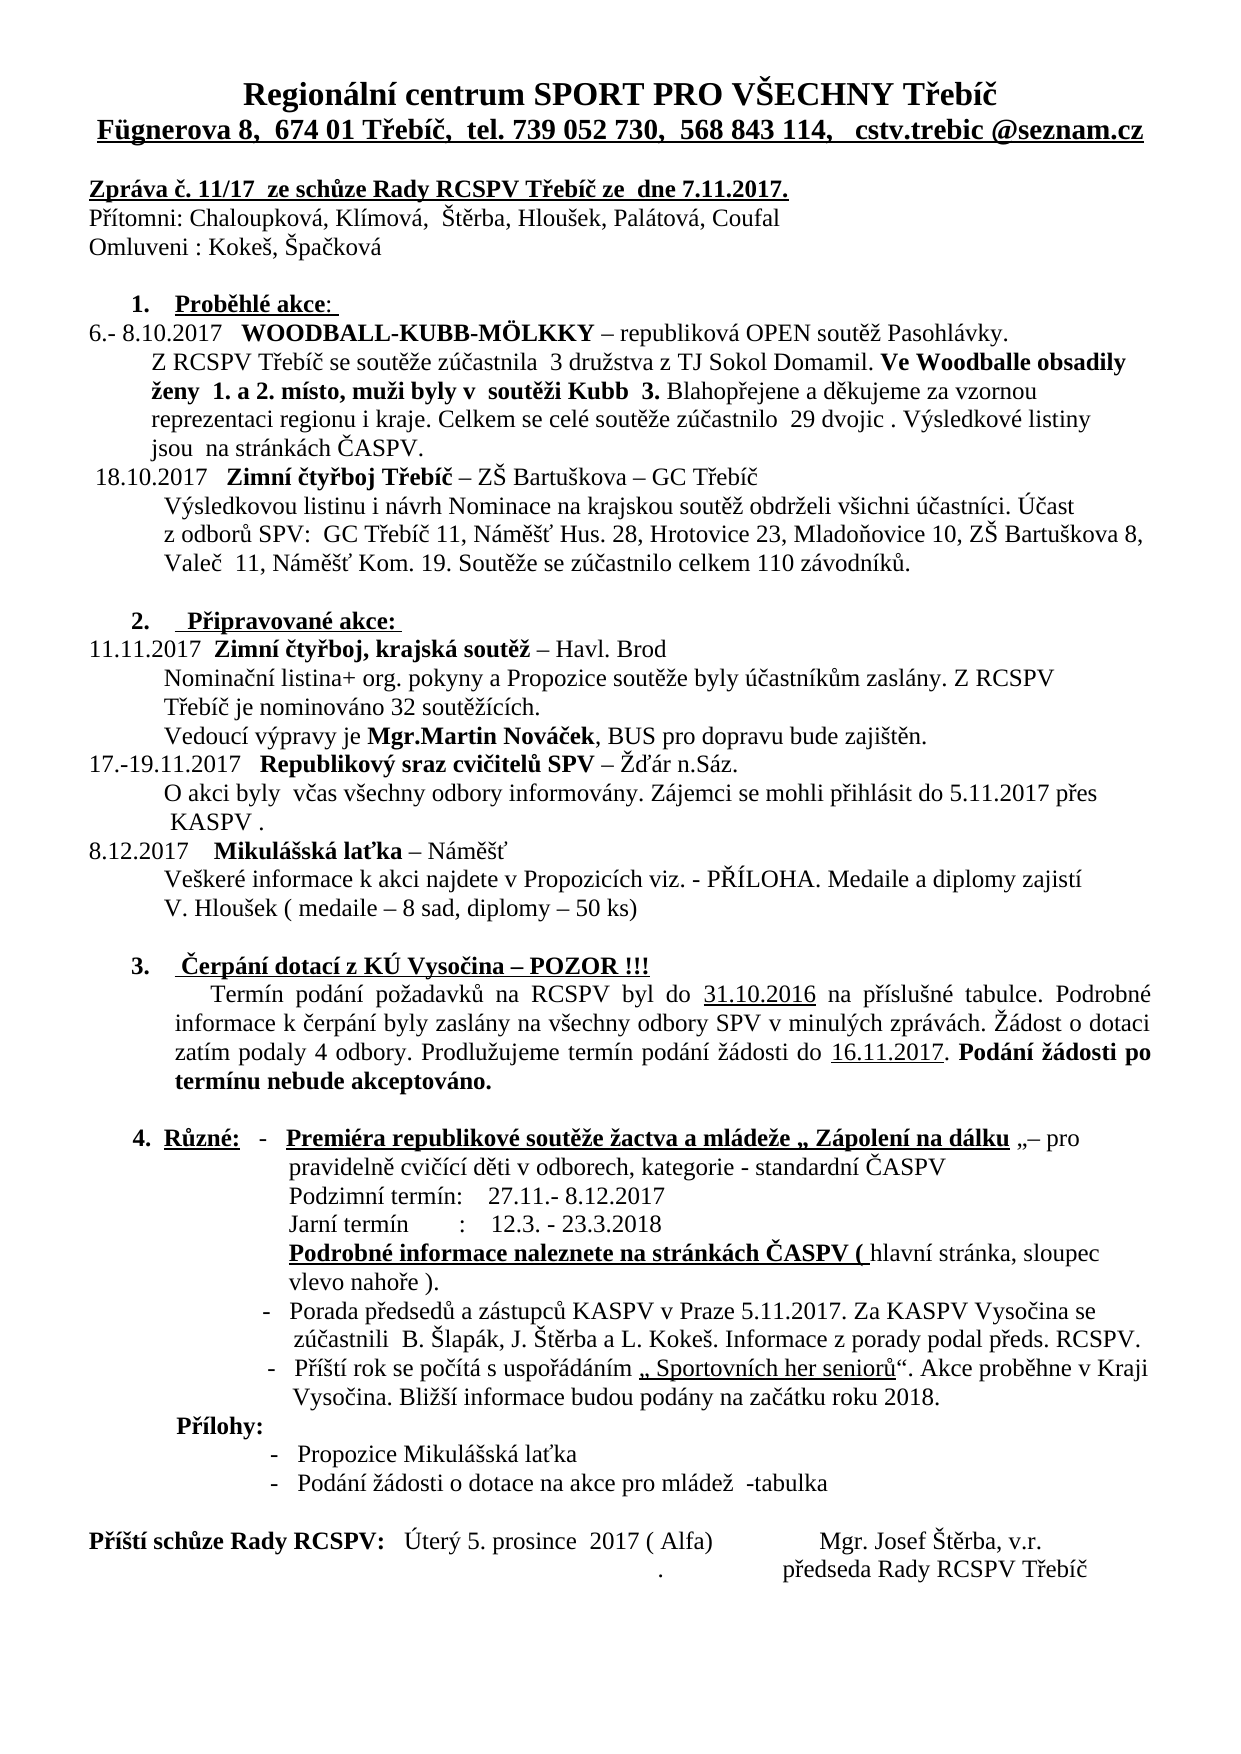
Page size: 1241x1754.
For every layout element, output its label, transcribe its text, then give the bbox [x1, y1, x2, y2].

text Omluveni : Kokeš, Špačková [89, 232, 1152, 261]
text - Propozice Mikulášská laťka [89, 1439, 1152, 1468]
text Z RCSPV Třebíč se soutěže zúčastnila 3 družstva z TJ Sokol Domamil. Ve Woodballe obsadily [89, 347, 1152, 376]
text - Podání žádosti o dotace na akce pro mládež -tabulka [89, 1468, 1152, 1497]
text Vedoucí výpravy je Mgr.Martin Nováček, BUS pro dopravu bude zajištěn. [89, 721, 1152, 749]
subtitle Fügnerova 8, 674 01 Třebíč, tel. 739 052 730, 568 843 114, cstv.trebic @seznam.cz [89, 112, 1152, 146]
text pravidelně cvičící děti v odborech, kategorie - standardní ČASPV [89, 1152, 1152, 1181]
list Připravované akce: [131, 606, 1152, 634]
text Příští schůze Rady RCSPV: Úterý 5. prosince 2017 ( Alfa) Mgr. Josef Štěrba, v.r. [89, 1526, 1152, 1554]
text Podzimní termín: 27.11.- 8.12.2017 [89, 1181, 1152, 1209]
text O akci byly včas všechny odbory informovány. Zájemci se mohli přihlásit do 5.11.2017 přes [89, 778, 1152, 807]
text 17.-19.11.2017 Republikový sraz cvičitelů SPV – Žďár n.Sáz. [89, 749, 1152, 778]
text Přílohy: [89, 1411, 1152, 1439]
text . předseda Rady RCSPV Třebíč [89, 1554, 1152, 1583]
list Čerpání dotací z KÚ Vysočina – POZOR !!! [131, 951, 1152, 979]
text - Příští rok se počítá s uspořádáním „ Sportovních her seniorů“. Akce proběhne v Kraji [174, 1353, 1152, 1382]
text reprezentaci regionu i kraje. Celkem se celé soutěže zúčastnilo 29 dvojic . Výsledkové listiny [89, 404, 1152, 433]
text 11.11.2017 Zimní čtyřboj, krajská soutěž – Havl. Brod [89, 634, 1152, 663]
text Veškeré informace k akci najdete v Propozicích viz. - PŘÍLOHA. Medaile a diplomy zajistí [89, 864, 1152, 893]
list Proběhlé akce: [131, 289, 1152, 318]
text KASPV . [89, 807, 1152, 836]
text Nominační listina+ org. pokyny a Propozice soutěže byly účastníkům zaslány. Z RCSPV [89, 663, 1152, 692]
text 8.12.2017 Mikulášská laťka – Náměšť [89, 836, 1152, 864]
text Podrobné informace naleznete na stránkách ČASPV ( hlavní stránka, sloupec [89, 1238, 1152, 1267]
text Termín podání požadavků na RCSPV byl do 31.10.2016 na příslušné tabulce. Podrobné informace k čerpání byly zaslány na všechny odbory SPV v minulých zprávách. Žádost o dotaci zatím podaly 4 odbory. Prodlužujeme termín podání žádosti do 16.11.2017. Podání žádosti po termínu nebude akceptováno. [174, 979, 1152, 1094]
text z odborů SPV: GC Třebíč 11, Náměšť Hus. 28, Hrotovice 23, Mladoňovice 10, ZŠ Bartuškova 8, [89, 519, 1152, 548]
text Výsledkovou listinu i návrh Nominace na krajskou soutěž obdrželi všichni účastníci. Účast [89, 491, 1152, 519]
text ženy 1. a 2. místo, muži byly v soutěži Kubb 3. Blahopřejene a děkujeme za vzornou [89, 376, 1152, 404]
text 18.10.2017 Zimní čtyřboj Třebíč – ZŠ Bartuškova – GC Třebíč [89, 462, 1152, 491]
text jsou na stránkách ČASPV. [89, 433, 1152, 462]
text 4. Různé: - Premiéra republikové soutěže žactva a mládeže „ Zápolení na dálku „– pro [89, 1123, 1152, 1152]
text Vysočina. Bližší informace budou podány na začátku roku 2018. [174, 1382, 1152, 1411]
text zúčastnili B. Šlapák, J. Štěrba a L. Kokeš. Informace z porady podal předs. RCSPV. [174, 1324, 1152, 1353]
text Valeč 11, Náměšť Kom. 19. Soutěže se zúčastnilo celkem 110 závodníků. [89, 548, 1152, 577]
text Zpráva č. 11/17 ze schůze Rady RCSPV Třebíč ze dne 7.11.2017. [89, 174, 1152, 203]
text Regionální centrum SPORT PRO VŠECHNY Třebíč [89, 74, 1152, 112]
text V. Hloušek ( medaile – 8 sad, diplomy – 50 ks) [89, 893, 1152, 922]
text Jarní termín : 12.3. - 23.3.2018 [89, 1209, 1152, 1238]
text vlevo nahoře ). [89, 1267, 1152, 1296]
text 6.- 8.10.2017 WOODBALL-KUBB-MÖLKKY – republiková OPEN soutěž Pasohlávky. [89, 318, 1152, 347]
text Třebíč je nominováno 32 soutěžících. [89, 692, 1152, 721]
text Přítomni: Chaloupková, Klímová, Štěrba, Hloušek, Palátová, Coufal [89, 203, 1152, 232]
text - Porada předsedů a zástupců KASPV v Praze 5.11.2017. Za KASPV Vysočina se [174, 1296, 1152, 1324]
